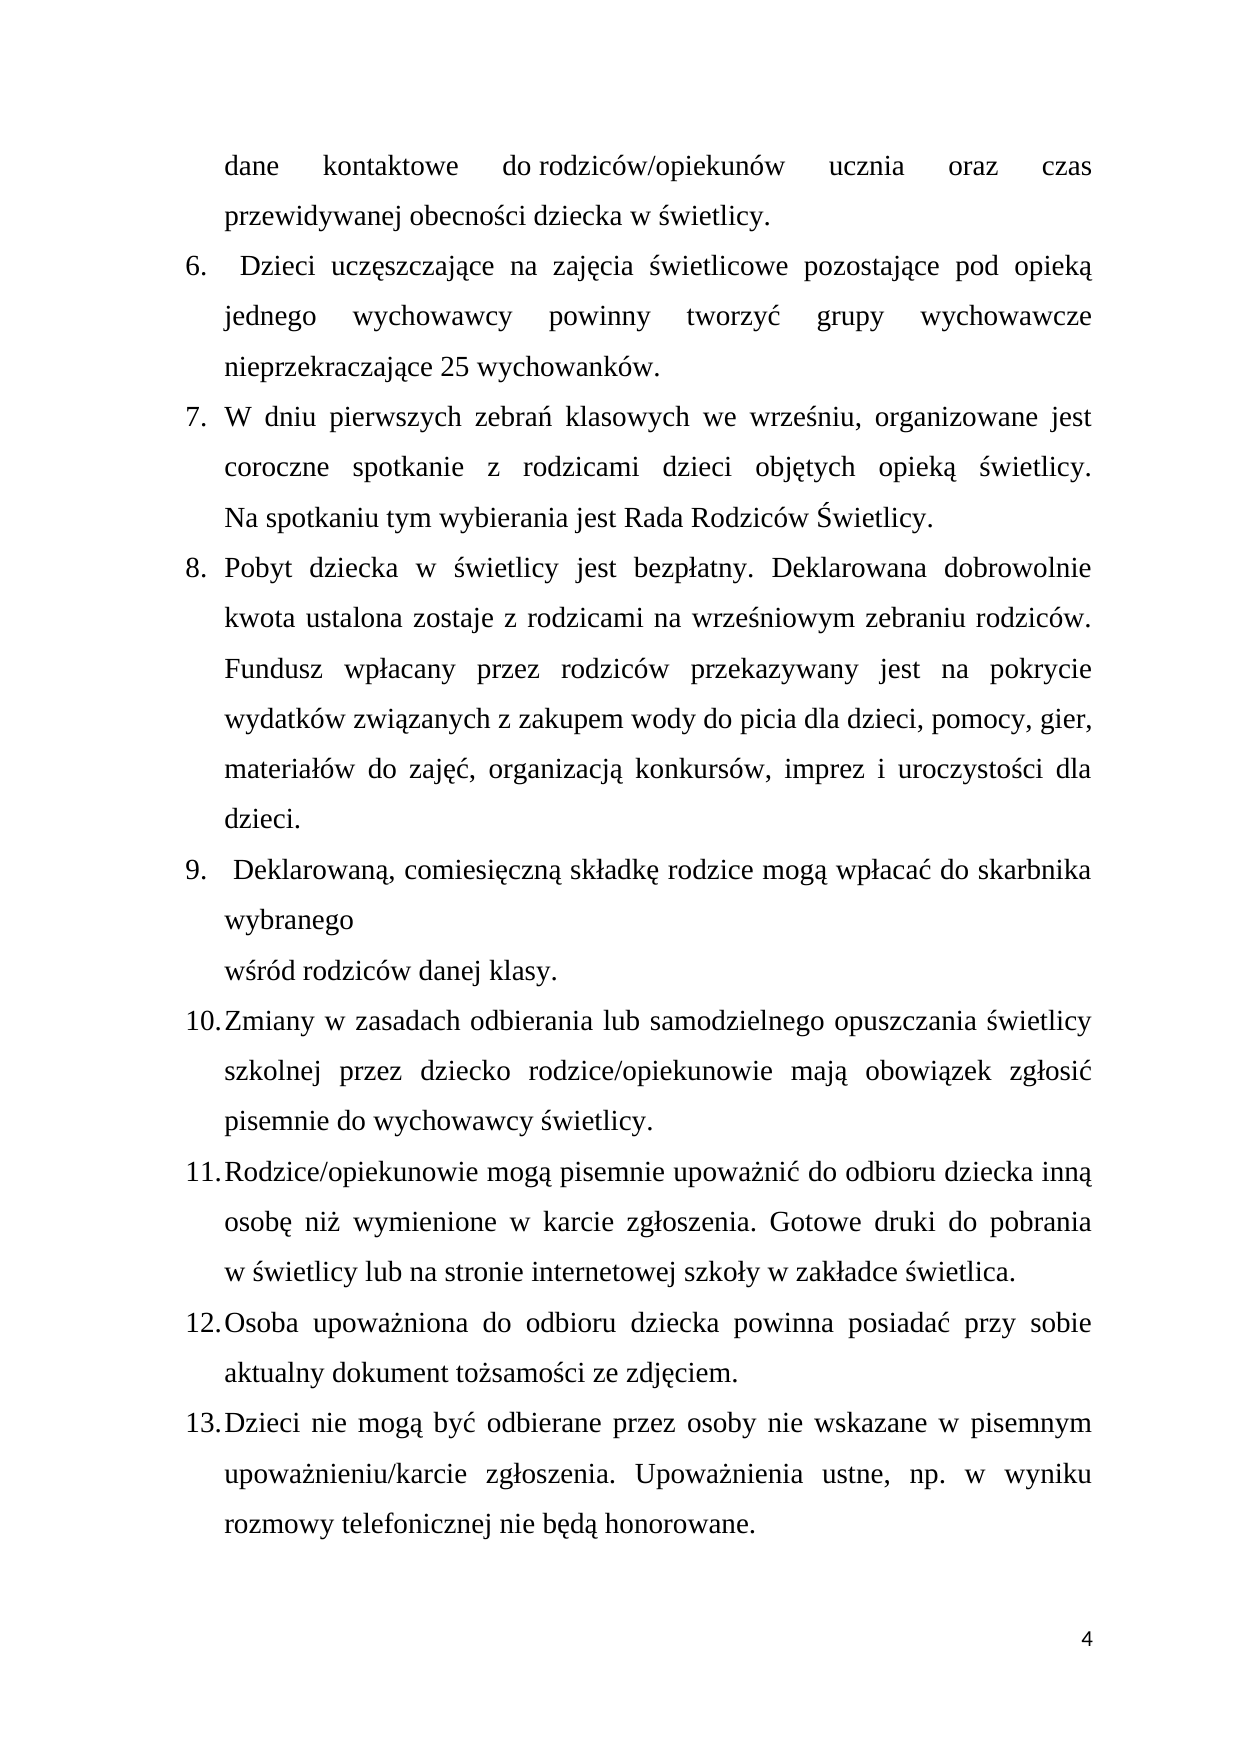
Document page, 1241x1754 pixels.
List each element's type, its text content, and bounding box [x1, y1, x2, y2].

list Dzieci nie mogą być odbierane przez osoby nie wskazane w pisemnym upoważnieniu/karcie zgłoszenia. Upoważnienia ustne, np. w wyniku rozmowy telefonicznej nie będą honorowane. [185, 1405, 1093, 1539]
list Zmiany w zasadach odbierania lub samodzielnego opuszczania świetlicy szkolnej przez dziecko rodzice/opiekunowie mają obowiązek zgłosić pisemnie do wychowawcy świetlicy. [185, 1003, 1093, 1137]
list Osoba upoważniona do odbioru dziecka powinna posiadać przy sobie aktualny dokument tożsamości ze zdjęciem. [185, 1305, 1093, 1389]
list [185, 148, 1093, 231]
list Rodzice/opiekunowie mogą pisemnie upoważnić do odbioru dziecka inną osobę niż wymienione w karcie zgłoszenia. Gotowe druki do pobrania w świetlicy lub na stronie internetowej szkoły w zakładce świetlica. [185, 1154, 1093, 1288]
list wśród rodziców danej klasy. [224, 953, 1093, 986]
list Dzieci uczęszczające na zajęcia świetlicowe pozostające pod opieką jednego wychowawcy powinny tworzyć grupy wychowawcze nieprzekraczające 25 wychowanków. [185, 248, 1093, 382]
list W dniu pierwszych zebrań klasowych we wrześniu, organizowane jest coroczne spotkanie z rodzicami dzieci objętych opieką świetlicy. Na spotkaniu tym wybierania jest Rada Rodziców Świetlicy. [185, 399, 1093, 533]
list Deklarowaną, comiesięczną składkę rodzice mogą wpłacać do skarbnika wybranego [185, 852, 1093, 936]
list Pobyt dziecka w świetlicy jest bezpłatny. Deklarowana dobrowolnie kwota ustalona zostaje z rodzicami na wrześniowym zebraniu rodziców. Fundusz wpłacany przez rodziców przekazywany jest na pokrycie wydatków związanych z zakupem wody do picia dla dzieci, pomocy, gier, materiałów do zajęć, organizacją konkursów, imprez i uroczystości dla dzieci. [185, 550, 1093, 835]
